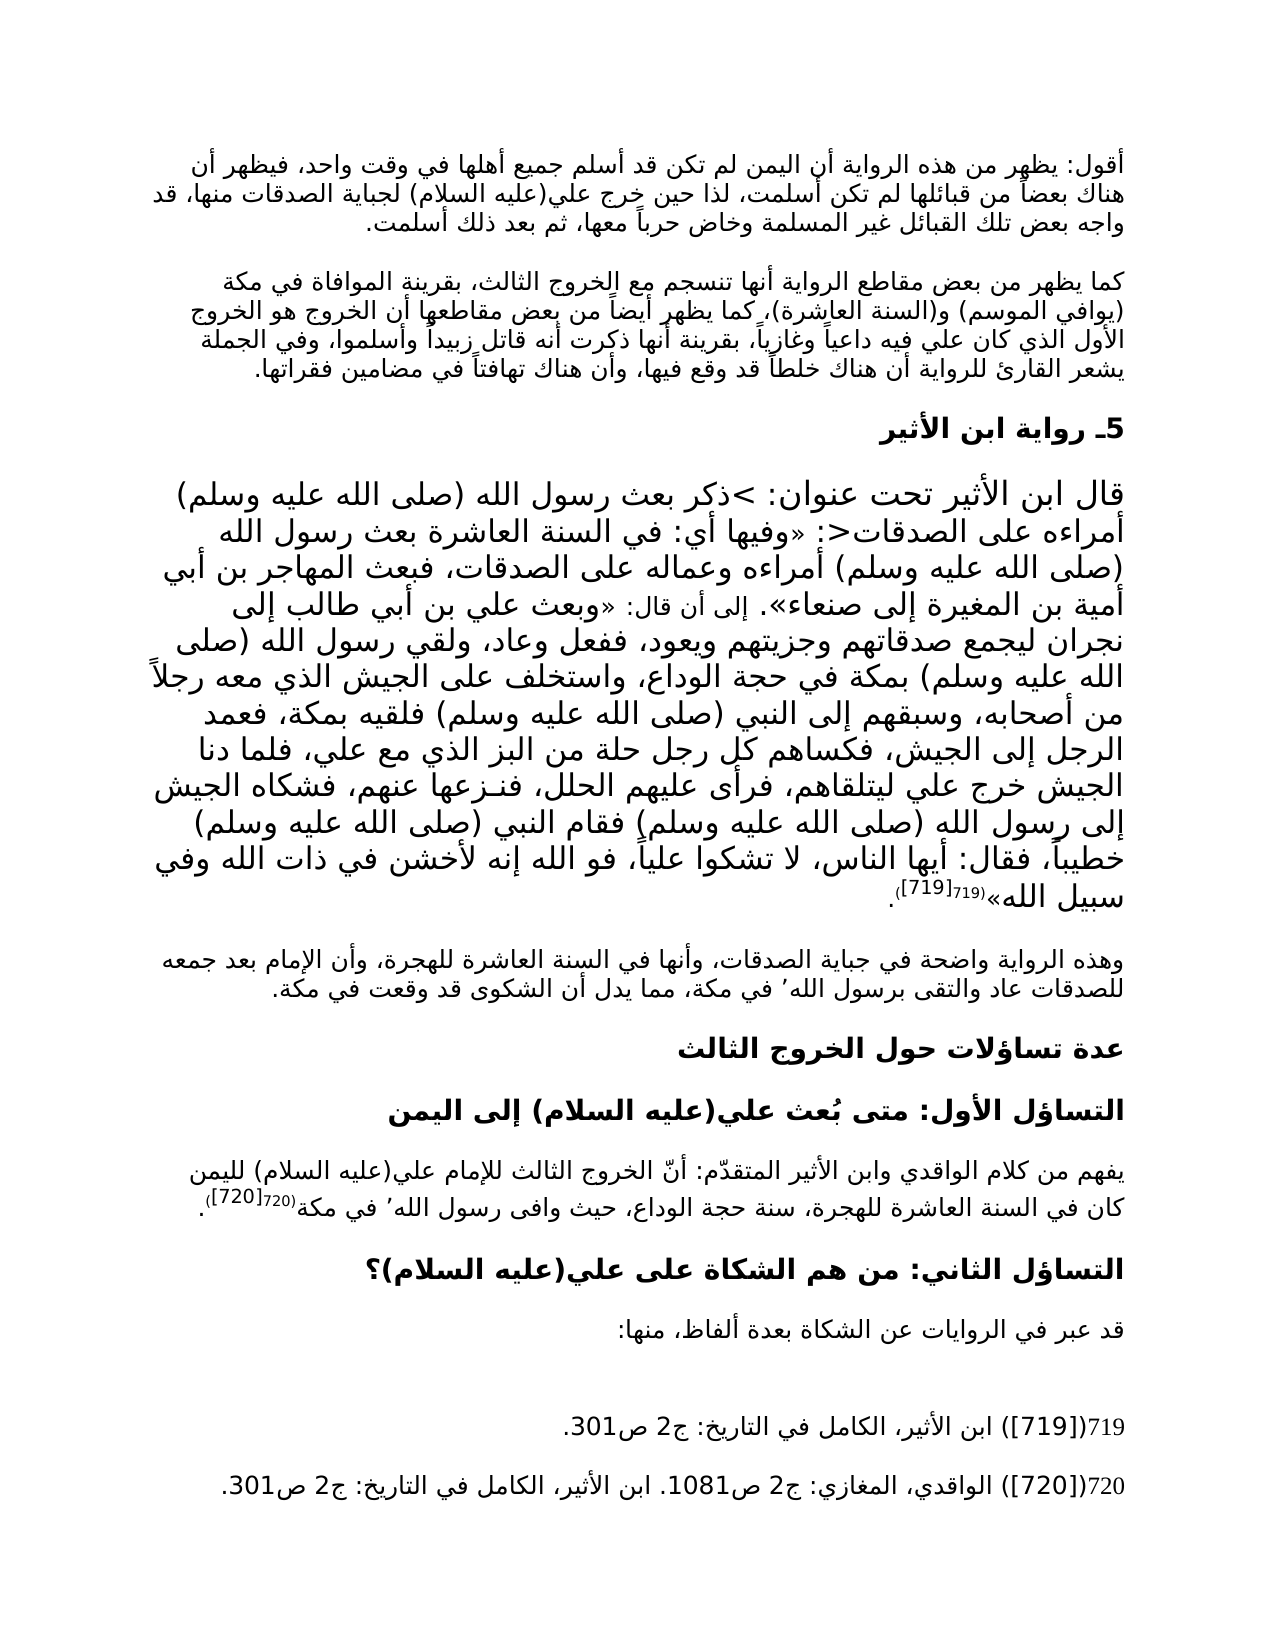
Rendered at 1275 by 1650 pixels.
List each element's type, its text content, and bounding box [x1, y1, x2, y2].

text قال ابن الأثير تحت عنوان: >ذكر بعث رسول الله (صلى الله عليه وسلم) أمراءه على الصدقات<: «وفيها أي: في السنة العاشرة بعث رسول الله (صلى الله عليه وسلم) أمراءه وعماله على الصدقات، فبعث المهاجر بن أبي أمية بن المغيرة إلى صنعاء». إلى أن قال: «وبعث علي بن أبي طالب إلى نجران ليجمع صدقاتهم وجزيتهم ويعود، ففعل وعاد، ولقي رسول الله (صلى الله عليه وسلم) بمكة في حجة الوداع، واستخلف على الجيش الذي معه رجلاً من أصحابه، وسبقهم إلى النبي (صلى الله عليه وسلم) فلقيه بمكة، فعمد الرجل إلى الجيش، فكساهم كل رجل حلة من البز الذي مع علي، فلما دنا الجيش خرج علي ليتلقاهم، فرأى عليهم الحلل، فنـزعها عنهم، فشكاه الجيش إلى رسول الله (صلى الله عليه وسلم) فقام النبي (صلى الله عليه وسلم) خطيباً، فقال: أيها الناس، لا تشكوا علياً، فو الله إنه لأخشن في ذات الله وفي سبيل الله»([719]). [150, 474, 1125, 916]
text التساؤل الأول: متى بُعث علي(عليه السلام) إلى اليمن [150, 1094, 1125, 1127]
text يفهم من كلام الواقدي وابن الأثير المتقدّم: أنّ الخروج الثالث للإمام علي(عليه السلام) لليمن كان في السنة العاشرة للهجرة، سنة حجة الوداع، حيث وافى رسول الله’ في مكة([720]). [150, 1156, 1125, 1224]
text التساؤل الثاني: من هم الشكاة على علي(عليه السلام)؟ [150, 1253, 1125, 1286]
text أقول: يظهر من هذه الرواية أن اليمن لم تكن قد أسلم جميع أهلها في وقت واحد، فيظهر أن هناك بعضاً من قبائلها لم تكن أسلمت، لذا حين خرج علي(عليه السلام) لجباية الصدقات منها، قد واجه بعض تلك القبائل غير المسلمة وخاض حرباً معها، ثم بعد ذلك أسلمت. [150, 150, 1125, 237]
text قد عبر في الروايات عن الشكاة بعدة ألفاظ، منها: [150, 1315, 1125, 1344]
text 5ـ رواية ابن الأثير [150, 412, 1125, 445]
text وهذه الرواية واضحة في جباية الصدقات، وأنها في السنة العاشرة للهجرة، وأن الإمام بعد جمعه للصدقات عاد والتقى برسول الله’ في مكة، مما يدل أن الشكوى قد وقعت في مكة. [150, 945, 1125, 1003]
text عدة تساؤلات حول الخروج الثالث [150, 1032, 1125, 1065]
text كما يظهر من بعض مقاطع الرواية أنها تنسجم مع الخروج الثالث، بقرينة الموافاة في مكة (يوافي الموسم) و(السنة العاشرة)، كما يظهر أيضاً من بعض مقاطعها أن الخروج هو الخروج الأول الذي كان علي فيه داعياً وغازياً، بقرينة أنها ذكرت أنه قاتل زبيداً وأسلموا، وفي الجملة يشعر القارئ للرواية أن هناك خلطاً قد وقع فيها، وأن هناك تهافتاً في مضامين فقراتها. [150, 267, 1125, 383]
